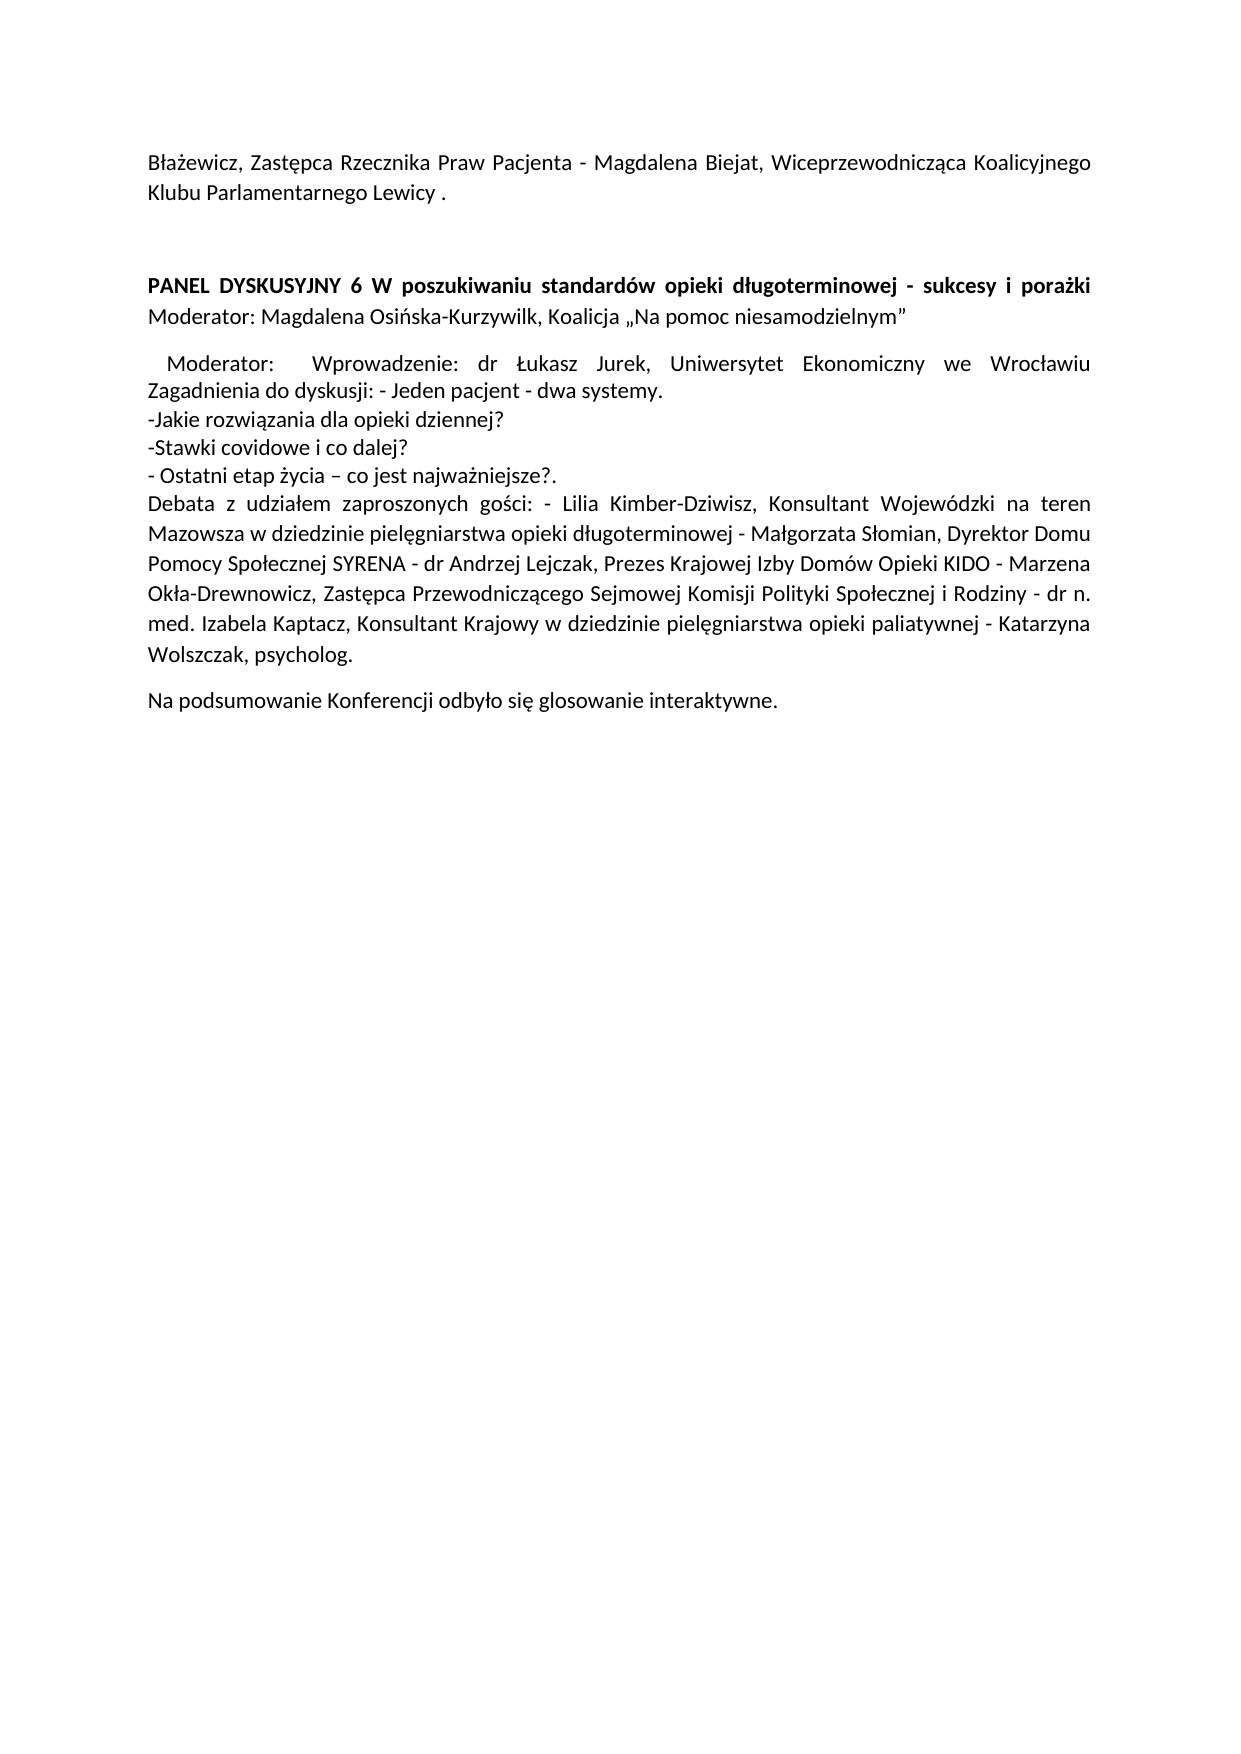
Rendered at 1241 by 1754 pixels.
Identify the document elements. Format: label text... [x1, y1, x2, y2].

text PANEL DYSKUSYJNY 6 W poszukiwaniu standardów opieki długoterminowej - sukcesy i porażki Moderator: Magdalena Osińska-Kurzywilk, Koalicja „Na pomoc niesamodzielnym” [148, 272, 1093, 330]
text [148, 148, 1093, 206]
text - Ostatni etap życia – co jest najważniejsze?. [148, 461, 1093, 489]
text Na podsumowanie Konferencji odbyło się glosowanie interaktywne. [148, 687, 1093, 715]
text Debata z udziałem zaproszonych gości: - Lilia Kimber-Dziwisz, Konsultant Wojewódzki na teren Mazowsza w dziedzinie pielęgniarstwa opieki długoterminowej - Małgorzata Słomian, Dyrektor Domu Pomocy Społecznej SYRENA - dr Andrzej Lejczak, Prezes Krajowej Izby Domów Opieki KIDO - Marzena Okła-Drewnowicz, Zastępca Przewodniczącego Sejmowej Komisji Polityki Społecznej i Rodziny - dr n. med. Izabela Kaptacz, Konsultant Krajowy w dziedzinie pielęgniarstwa opieki paliatywnej - Katarzyna Wolszczak, psycholog. [148, 489, 1093, 668]
text -Stawki covidowe i co dalej? [148, 433, 1093, 461]
text -Jakie rozwiązania dla opieki dziennej? [148, 405, 1093, 433]
text Moderator: Wprowadzenie: dr Łukasz Jurek, Uniwersytet Ekonomiczny we Wrocławiu Zagadnienia do dyskusji: - Jeden pacjent - dwa systemy. [148, 349, 1093, 405]
